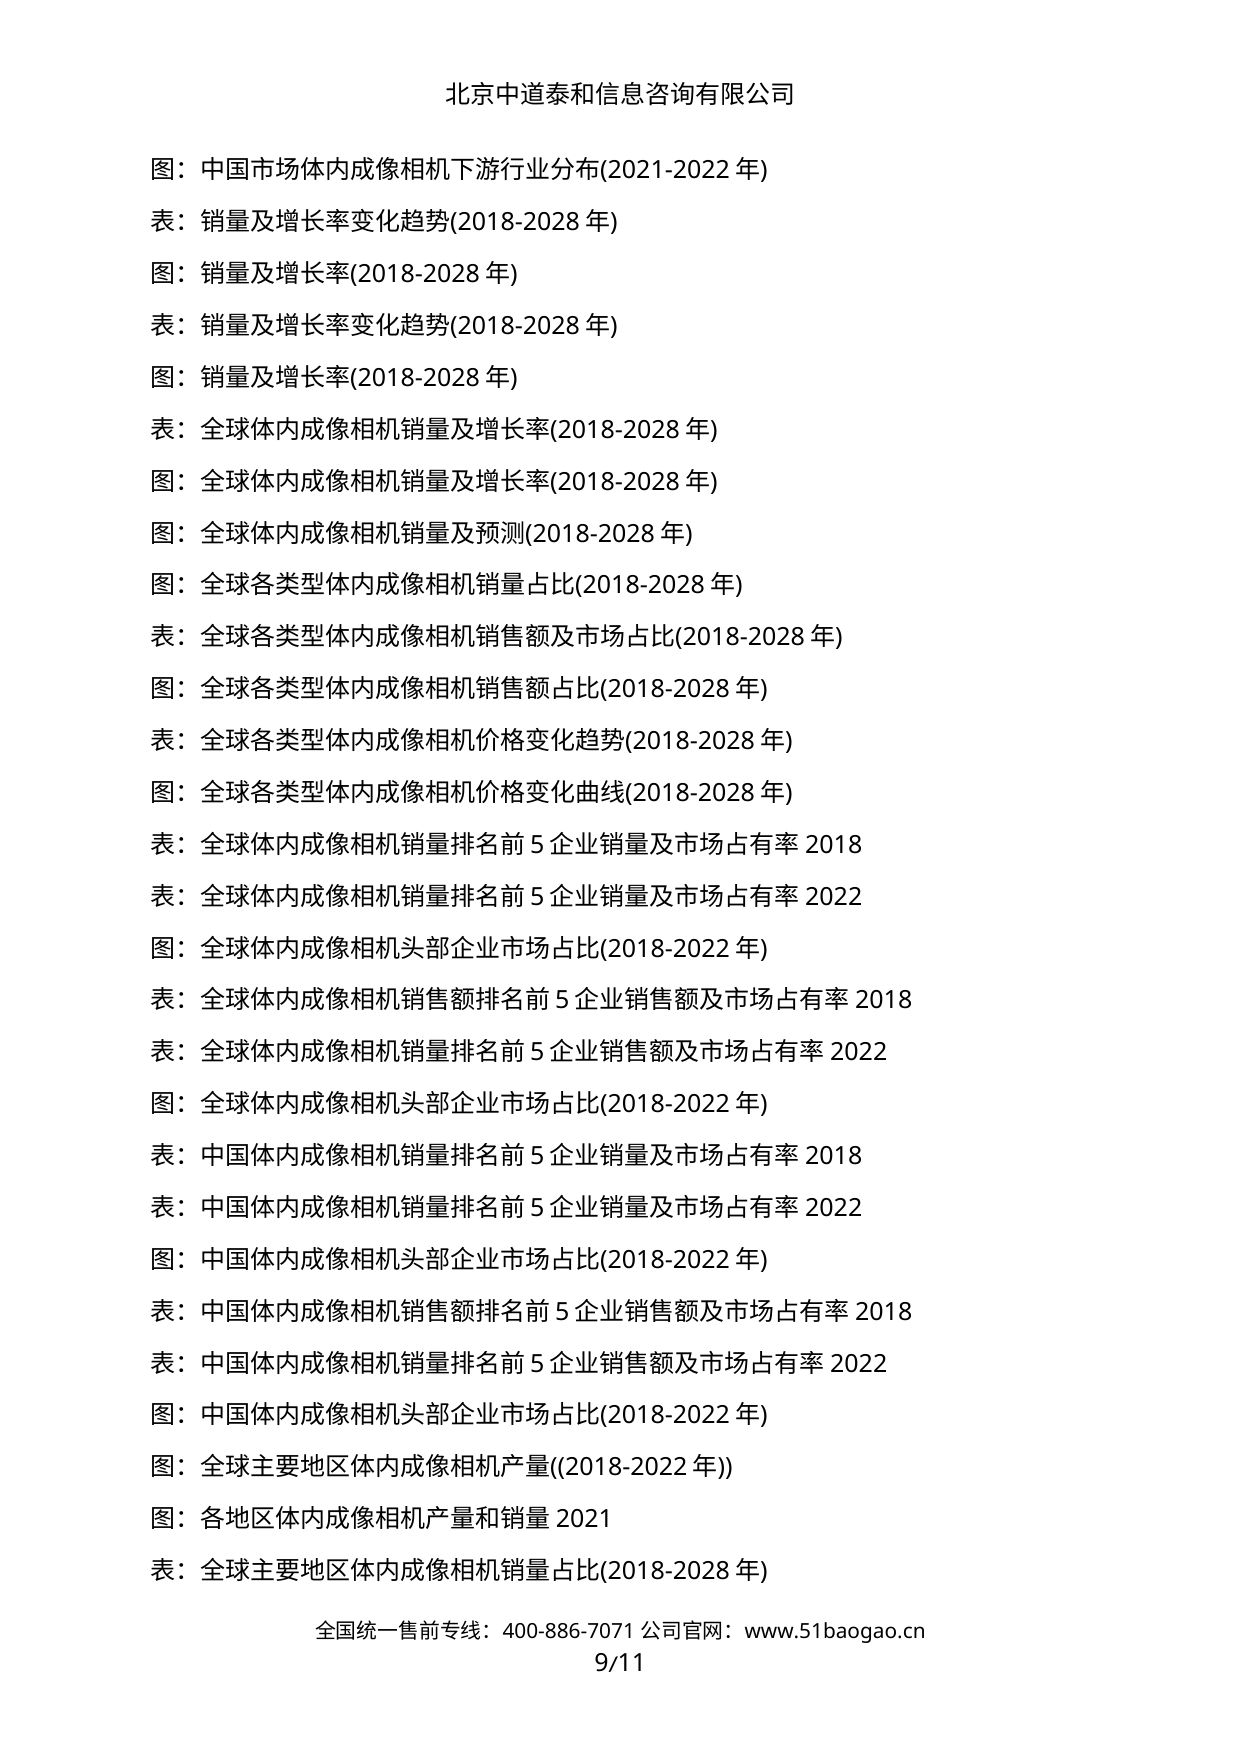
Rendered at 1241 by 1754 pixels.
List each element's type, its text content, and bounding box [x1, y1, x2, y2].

text 图：全球各类型体内成像相机销售额占比(2018-2028年) [150, 669, 1090, 705]
text 图：全球各类型体内成像相机价格变化曲线(2018-2028年) [150, 772, 1090, 809]
text 图：全球主要地区体内成像相机产量((2018-2022年)) [150, 1447, 1090, 1483]
text 表：全球主要地区体内成像相机销量占比(2018-2028年) [150, 1551, 1090, 1587]
text 图：全球体内成像相机销量及增长率(2018-2028年) [150, 461, 1090, 497]
text 表：全球体内成像相机销量排名前5企业销量及市场占有率 2018 [150, 824, 1090, 861]
text 图：全球体内成像相机头部企业市场占比(2018-2022年) [150, 928, 1090, 964]
text 图：各地区体内成像相机产量和销量 2021 [150, 1499, 1090, 1535]
text 表：销量及增长率变化趋势(2018-2028年) [150, 202, 1090, 238]
text 表：全球体内成像相机销量排名前5企业销量及市场占有率 2022 [150, 876, 1090, 912]
text 表：中国体内成像相机销量排名前5企业销量及市场占有率 2018 [150, 1136, 1090, 1172]
text 表：全球体内成像相机销量及增长率(2018-2028年) [150, 409, 1090, 446]
text 表：全球体内成像相机销量排名前5企业销售额及市场占有率 2022 [150, 1032, 1090, 1068]
text 图：销量及增长率(2018-2028年) [150, 254, 1090, 290]
text 图：销量及增长率(2018-2028年) [150, 357, 1090, 394]
text 图：中国体内成像相机头部企业市场占比(2018-2022年) [150, 1395, 1090, 1431]
text 表：中国体内成像相机销售额排名前5企业销售额及市场占有率 2018 [150, 1291, 1090, 1327]
text 表：销量及增长率变化趋势(2018-2028年) [150, 306, 1090, 342]
text 表：全球各类型体内成像相机价格变化趋势(2018-2028年) [150, 721, 1090, 757]
text 图：中国市场体内成像相机下游行业分布(2021-2022年) [150, 150, 1090, 186]
text 表：全球各类型体内成像相机销售额及市场占比(2018-2028年) [150, 617, 1090, 653]
text 表：中国体内成像相机销量排名前5企业销售额及市场占有率 2022 [150, 1343, 1090, 1379]
text 表：中国体内成像相机销量排名前5企业销量及市场占有率 2022 [150, 1187, 1090, 1224]
text 图：全球各类型体内成像相机销量占比(2018-2028年) [150, 565, 1090, 601]
text 表：全球体内成像相机销售额排名前5企业销售额及市场占有率 2018 [150, 980, 1090, 1016]
text 图：中国体内成像相机头部企业市场占比(2018-2022年) [150, 1239, 1090, 1276]
text 图：全球体内成像相机销量及预测(2018-2028年) [150, 513, 1090, 549]
text 图：全球体内成像相机头部企业市场占比(2018-2022年) [150, 1084, 1090, 1120]
